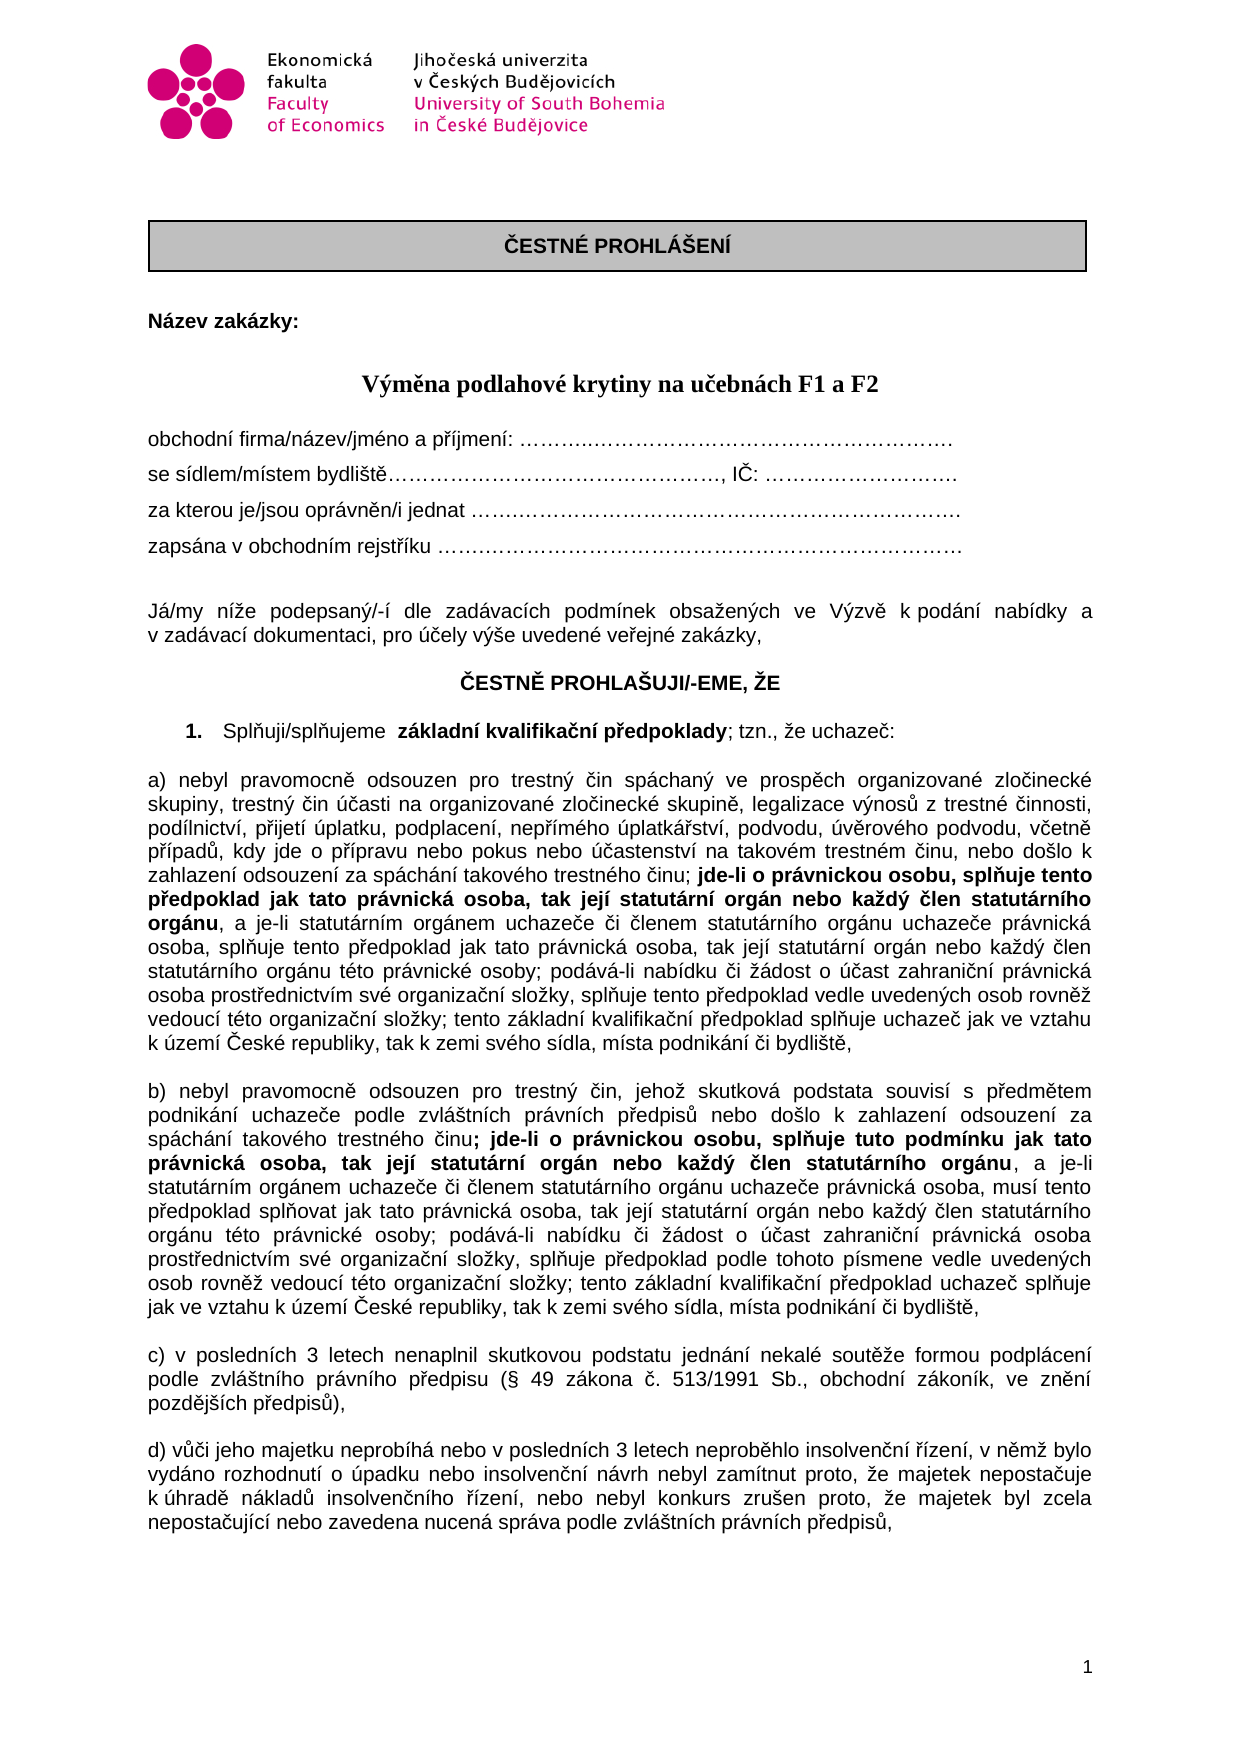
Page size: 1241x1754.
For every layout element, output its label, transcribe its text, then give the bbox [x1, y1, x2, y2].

text obchodní firma/název/jméno a příjmení: ………..……………………………………………. [148, 426, 1093, 450]
table_header ČESTNÉ PROHLÁŠENÍ [150, 222, 1085, 270]
text se sídlem/místem bydliště…………………………………………, IČ: ………………………. [148, 462, 1093, 486]
picture [147, 44, 664, 139]
text d) vůči jeho majetku neprobíhá nebo v posledních 3 letech neproběhlo insolvenční řízení, v němž bylo vydáno rozhodnutí o úpadku nebo insolvenční návrh nebyl zamítnut proto, že majetek nepostačuje k úhradě nákladů insolvenčního řízení, nebo nebyl konkurs zrušen proto, že majetek byl zcela nepostačující nebo zavedena nucená správa podle zvláštních právních předpisů, [148, 1438, 1093, 1534]
text zapsána v obchodním rejstříku …….…………………………………………………………… [148, 534, 1093, 558]
text Výměna podlahové krytiny na učebnách F1 a F2 [148, 369, 1093, 398]
text za kterou je/jsou oprávněn/i jednat …….………………………………………………………. [148, 498, 1093, 522]
text Já/my níže podepsaný/-í dle zadávacích podmínek obsažených ve Výzvě k podání nabídky a v zadávací dokumentaci, pro účely výše uvedené veřejné zakázky, [148, 599, 1093, 647]
text a) nebyl pravomocně odsouzen pro trestný čin spáchaný ve prospěch organizované zločinecké skupiny, trestný čin účasti na organizované zločinecké skupině, legalizace výnosů z trestné činnosti, podílnictví, přijetí úplatku, podplacení, nepřímého úplatkářství, podvodu, úvěrového podvodu, včetně případů, kdy jde o přípravu nebo pokus nebo účastenství na takovém trestném činu, nebo došlo k zahlazení odsouzení za spáchání takového trestného činu; jde-li o právnickou osobu, splňuje tento předpoklad jak tato právnická osoba, tak její statutární orgán nebo každý člen statutárního orgánu, a je-li statutárním orgánem uchazeče či členem statutárního orgánu uchazeče právnická osoba, splňuje tento předpoklad jak tato právnická osoba, tak její statutární orgán nebo každý člen statutárního orgánu této právnické osoby; podává-li nabídku či žádost o účast zahraniční právnická osoba prostřednictvím své organizační složky, splňuje tento předpoklad vedle uvedených osob rovněž vedoucí této organizační složky; tento základní kvalifikační předpoklad splňuje uchazeč jak ve vztahu k území České republiky, tak k zemi svého sídla, místa podnikání či bydliště, [148, 767, 1093, 1055]
text c) v posledních 3 letech nenaplnil skutkovou podstatu jednání nekalé soutěže formou podplácení podle zvláštního právního předpisu (§ 49 zákona č. 513/1991 Sb., obchodní zákoník, ve znění pozdějších předpisů), [148, 1342, 1093, 1414]
text b) nebyl pravomocně odsouzen pro trestný čin, jehož skutková podstata souvisí s předmětem podnikání uchazeče podle zvláštních právních předpisů nebo došlo k zahlazení odsouzení za spáchání takového trestného činu; jde-li o právnickou osobu, splňuje tuto podmínku jak tato právnická osoba, tak její statutární orgán nebo každý člen statutárního orgánu, a je-li statutárním orgánem uchazeče či členem statutárního orgánu uchazeče právnická osoba, musí tento předpoklad splňovat jak tato právnická osoba, tak její statutární orgán nebo každý člen statutárního orgánu této právnické osoby; podává-li nabídku či žádost o účast zahraniční právnická osoba prostřednictvím své organizační složky, splňuje předpoklad podle tohoto písmene vedle uvedených osob rovněž vedoucí této organizační složky; tento základní kvalifikační předpoklad uchazeč splňuje jak ve vztahu k území České republiky, tak k zemi svého sídla, místa podnikání či bydliště, [148, 1079, 1093, 1318]
list Splňuji/splňujeme základní kvalifikační předpoklady; tzn., že uchazeč: [185, 719, 1093, 743]
text ČESTNĚ PROHLAŠUJI/-EME, ŽE [148, 671, 1093, 695]
text Název zakázky: [148, 308, 1093, 332]
